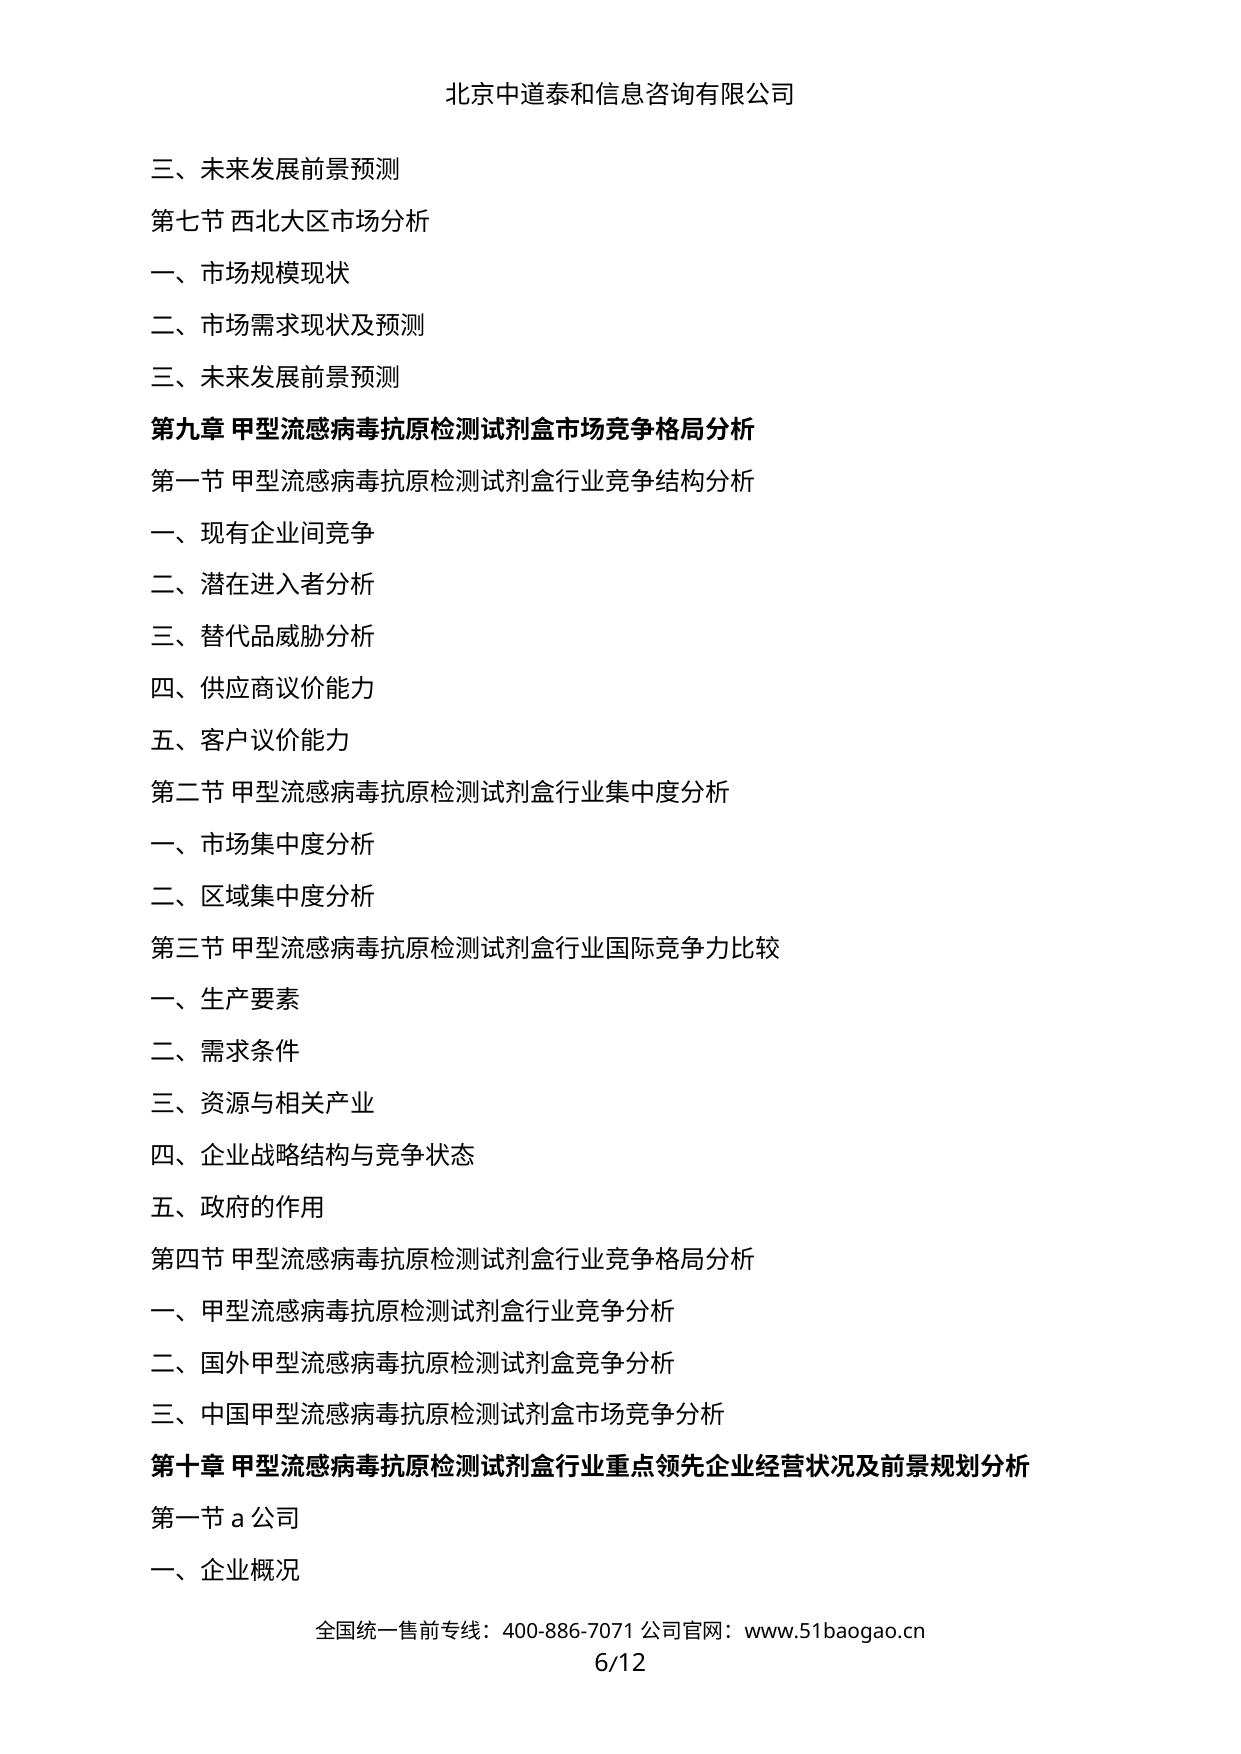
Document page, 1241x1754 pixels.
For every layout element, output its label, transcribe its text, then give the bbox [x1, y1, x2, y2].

text 二、市场需求现状及预测 [150, 306, 1090, 342]
text 五、政府的作用 [150, 1187, 1090, 1224]
text 四、供应商议价能力 [150, 669, 1090, 705]
text 一、企业概况 [150, 1551, 1090, 1587]
text 第七节 西北大区市场分析 [150, 202, 1090, 238]
text 三、资源与相关产业 [150, 1084, 1090, 1120]
text 二、潜在进入者分析 [150, 565, 1090, 601]
text 第一节 a公司 [150, 1499, 1090, 1535]
text 二、国外甲型流感病毒抗原检测试剂盒竞争分析 [150, 1343, 1090, 1379]
text 第十章 甲型流感病毒抗原检测试剂盒行业重点领先企业经营状况及前景规划分析 [150, 1447, 1090, 1483]
text 一、甲型流感病毒抗原检测试剂盒行业竞争分析 [150, 1291, 1090, 1327]
text 二、区域集中度分析 [150, 876, 1090, 912]
text 第四节 甲型流感病毒抗原检测试剂盒行业竞争格局分析 [150, 1239, 1090, 1276]
text 第一节 甲型流感病毒抗原检测试剂盒行业竞争结构分析 [150, 461, 1090, 497]
text 三、未来发展前景预测 [150, 357, 1090, 394]
text 一、生产要素 [150, 980, 1090, 1016]
text 四、企业战略结构与竞争状态 [150, 1136, 1090, 1172]
text 一、市场规模现状 [150, 254, 1090, 290]
text 第三节 甲型流感病毒抗原检测试剂盒行业国际竞争力比较 [150, 928, 1090, 964]
text 一、现有企业间竞争 [150, 513, 1090, 549]
text 五、客户议价能力 [150, 721, 1090, 757]
text 第二节 甲型流感病毒抗原检测试剂盒行业集中度分析 [150, 772, 1090, 809]
text 三、中国甲型流感病毒抗原检测试剂盒市场竞争分析 [150, 1395, 1090, 1431]
text 二、需求条件 [150, 1032, 1090, 1068]
text 第九章 甲型流感病毒抗原检测试剂盒市场竞争格局分析 [150, 409, 1090, 446]
text 三、未来发展前景预测 [150, 150, 1090, 186]
text 一、市场集中度分析 [150, 824, 1090, 861]
text 三、替代品威胁分析 [150, 617, 1090, 653]
